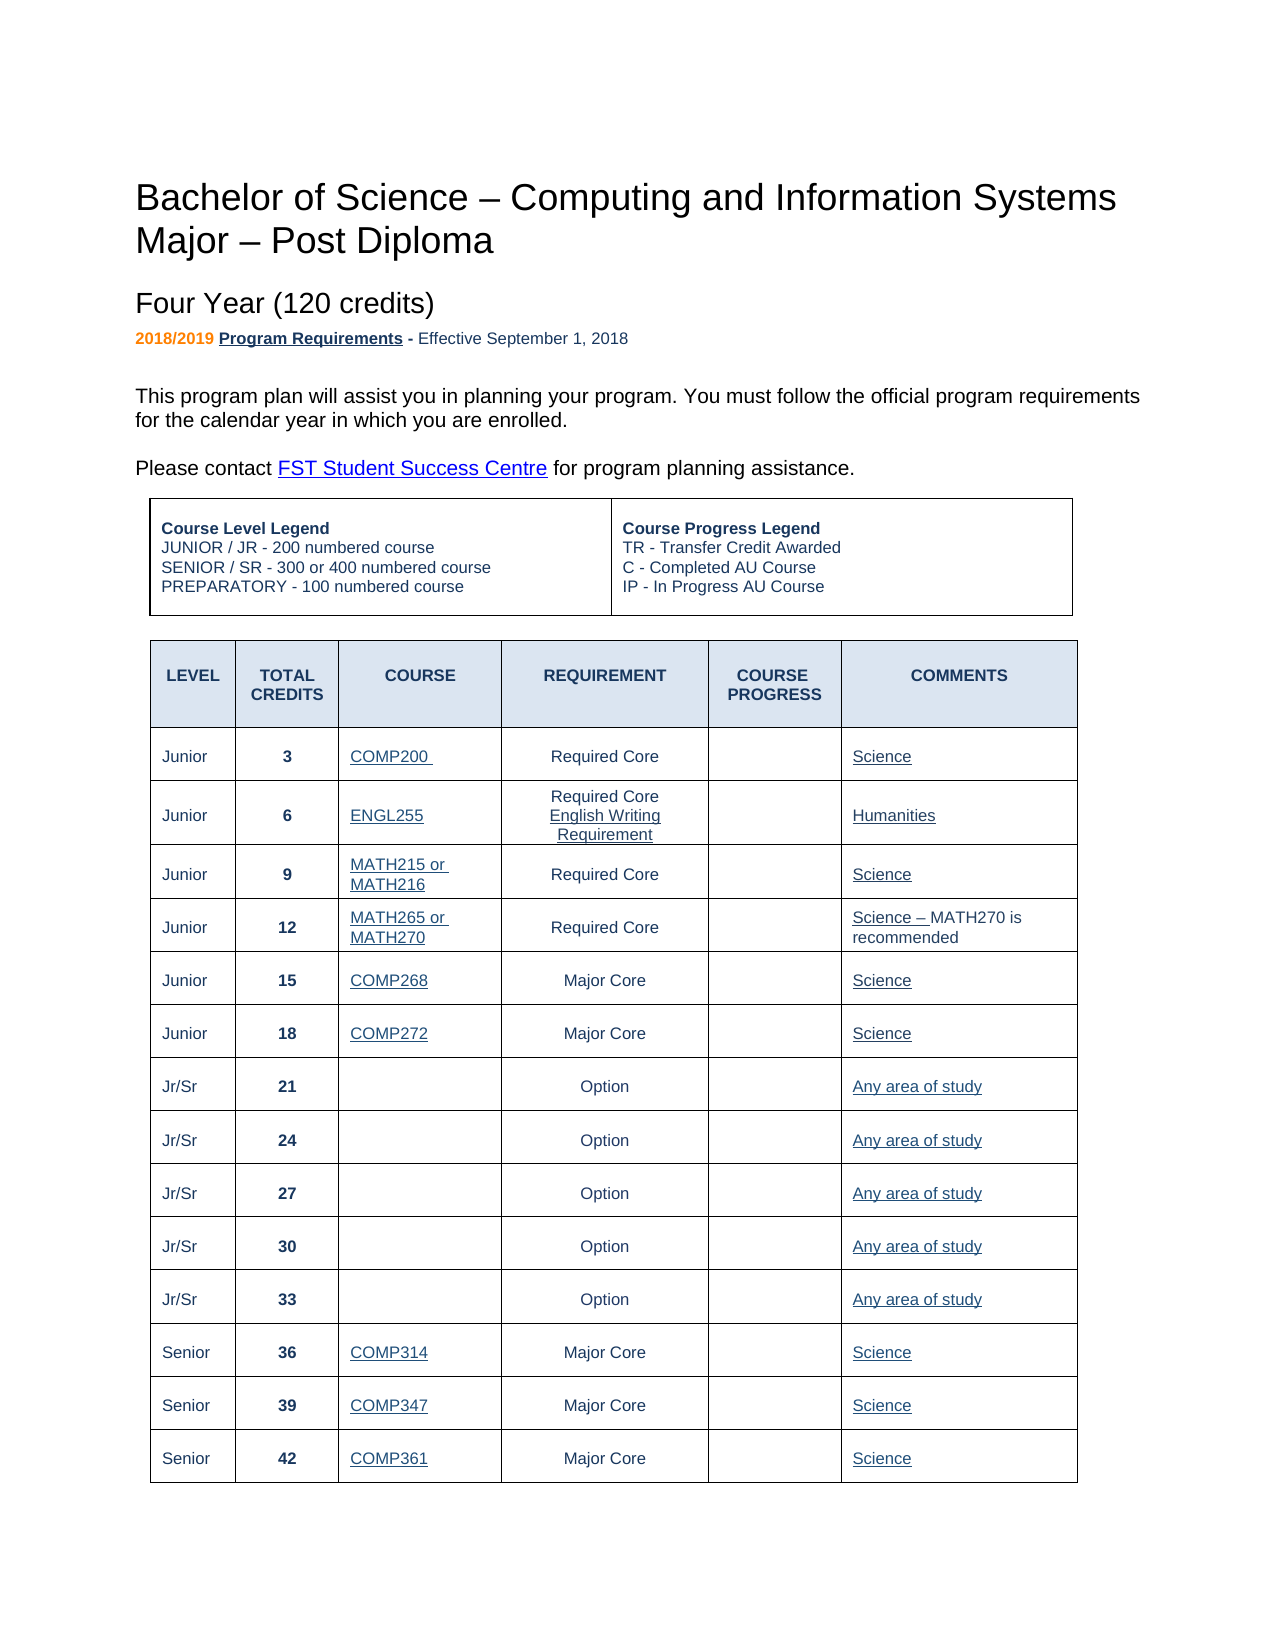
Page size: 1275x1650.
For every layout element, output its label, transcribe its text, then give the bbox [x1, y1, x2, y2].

table_cell [339, 1058, 501, 1110]
table_cell 3 [236, 728, 338, 780]
table_cell Science [842, 1430, 1077, 1482]
table_cell Major Core [502, 1324, 708, 1376]
table_cell 12 [236, 899, 338, 951]
table_cell 36 [236, 1324, 338, 1376]
table_cell [709, 899, 841, 951]
table_cell ENGL255 [339, 781, 501, 844]
table_cell [339, 1270, 501, 1322]
table_cell Junior [151, 1005, 235, 1057]
table_cell Science [842, 952, 1077, 1004]
table_cell Option [502, 1217, 708, 1269]
table_cell COMP200 [339, 728, 501, 780]
table_cell Required Core [502, 845, 708, 897]
table_cell 6 [236, 781, 338, 844]
table_cell [709, 1111, 841, 1163]
table_cell Any area of study [842, 1270, 1077, 1322]
table_cell Jr/Sr [151, 1270, 235, 1322]
text 2018/2019 Program Requirements - Effective September 1, 2018 [135, 326, 1125, 348]
table_cell Any area of study [842, 1058, 1077, 1110]
table_cell COMP361 [339, 1430, 501, 1482]
table_cell 15 [236, 952, 338, 1004]
table_cell COMP314 [339, 1324, 501, 1376]
table_cell [339, 1111, 501, 1163]
table_header COURSE PROGRESS [709, 641, 841, 727]
table_cell Jr/Sr [151, 1111, 235, 1163]
table_cell Science – MATH270 is recommended [842, 899, 1077, 951]
table_cell Junior [151, 728, 235, 780]
table_cell Junior [151, 781, 235, 844]
table_cell [709, 1005, 841, 1057]
table_cell Science [842, 728, 1077, 780]
table_cell [709, 1377, 841, 1429]
table_cell MATH265 or MATH270 [339, 899, 501, 951]
table_cell Science [842, 845, 1077, 897]
table_header Course Level Legend JUNIOR / JR - 200 numbered course SENIOR / SR - 300 or 400 numbered course PREPARATORY - 100 numbered course [151, 499, 611, 615]
table_cell Option [502, 1164, 708, 1216]
table_cell MATH215 or MATH216 [339, 845, 501, 897]
table_cell Major Core [502, 1377, 708, 1429]
table_cell Junior [151, 845, 235, 897]
table_cell Humanities [842, 781, 1077, 844]
table_cell [709, 1270, 841, 1322]
table_cell 18 [236, 1005, 338, 1057]
table_header COURSE [339, 641, 501, 727]
table_cell [709, 1324, 841, 1376]
table_cell Any area of study [842, 1164, 1077, 1216]
table_cell COMP268 [339, 952, 501, 1004]
table_header COMMENTS [842, 641, 1077, 727]
table_cell [709, 781, 841, 844]
table_cell Jr/Sr [151, 1164, 235, 1216]
table_header Course Progress Legend TR - Transfer Credit Awarded C - Completed AU Course IP - In Progress AU Course [612, 499, 1072, 615]
table_cell [709, 1430, 841, 1482]
table_cell 39 [236, 1377, 338, 1429]
table_cell Option [502, 1270, 708, 1322]
table_cell Any area of study [842, 1111, 1077, 1163]
table_cell Science [842, 1377, 1077, 1429]
subtitle Four Year (120 credits) [135, 286, 1125, 320]
table_cell Jr/Sr [151, 1058, 235, 1110]
table_cell 33 [236, 1270, 338, 1322]
table_cell 21 [236, 1058, 338, 1110]
table_cell [709, 1164, 841, 1216]
table_cell 9 [236, 845, 338, 897]
table_cell Any area of study [842, 1217, 1077, 1269]
table_cell 27 [236, 1164, 338, 1216]
table_cell Junior [151, 899, 235, 951]
table_cell Jr/Sr [151, 1217, 235, 1269]
text This program plan will assist you in planning your program. You must follow the official program requirements for the calendar year in which you are enrolled. Please contact FST Student Success Centre for program planning assistance. [135, 365, 1155, 480]
table_cell Major Core [502, 1005, 708, 1057]
table_cell [709, 1217, 841, 1269]
table_cell [339, 1164, 501, 1216]
table_header TOTAL CREDITS [236, 641, 338, 727]
table_cell Option [502, 1058, 708, 1110]
table_cell 30 [236, 1217, 338, 1269]
table_header LEVEL [151, 641, 235, 727]
table_cell Science [842, 1005, 1077, 1057]
subtitle Bachelor of Science – Computing and Information Systems Major – Post Diploma [135, 175, 1125, 261]
table_cell Major Core [502, 1430, 708, 1482]
table_cell Senior [151, 1430, 235, 1482]
table_cell Required Core [502, 728, 708, 780]
table_cell Senior [151, 1377, 235, 1429]
table_cell Science [842, 1324, 1077, 1376]
table_cell COMP272 [339, 1005, 501, 1057]
table_cell Option [502, 1111, 708, 1163]
table_cell Senior [151, 1324, 235, 1376]
table_cell [709, 845, 841, 897]
table_cell [709, 952, 841, 1004]
table_cell 24 [236, 1111, 338, 1163]
table_header REQUIREMENT [502, 641, 708, 727]
table_cell Required Core [502, 899, 708, 951]
table_cell [709, 1058, 841, 1110]
table_cell COMP347 [339, 1377, 501, 1429]
table_cell Major Core [502, 952, 708, 1004]
table_cell Required Core [502, 781, 708, 844]
table_cell Junior [151, 952, 235, 1004]
table_cell [709, 728, 841, 780]
table_cell 42 [236, 1430, 338, 1482]
table_cell [339, 1217, 501, 1269]
